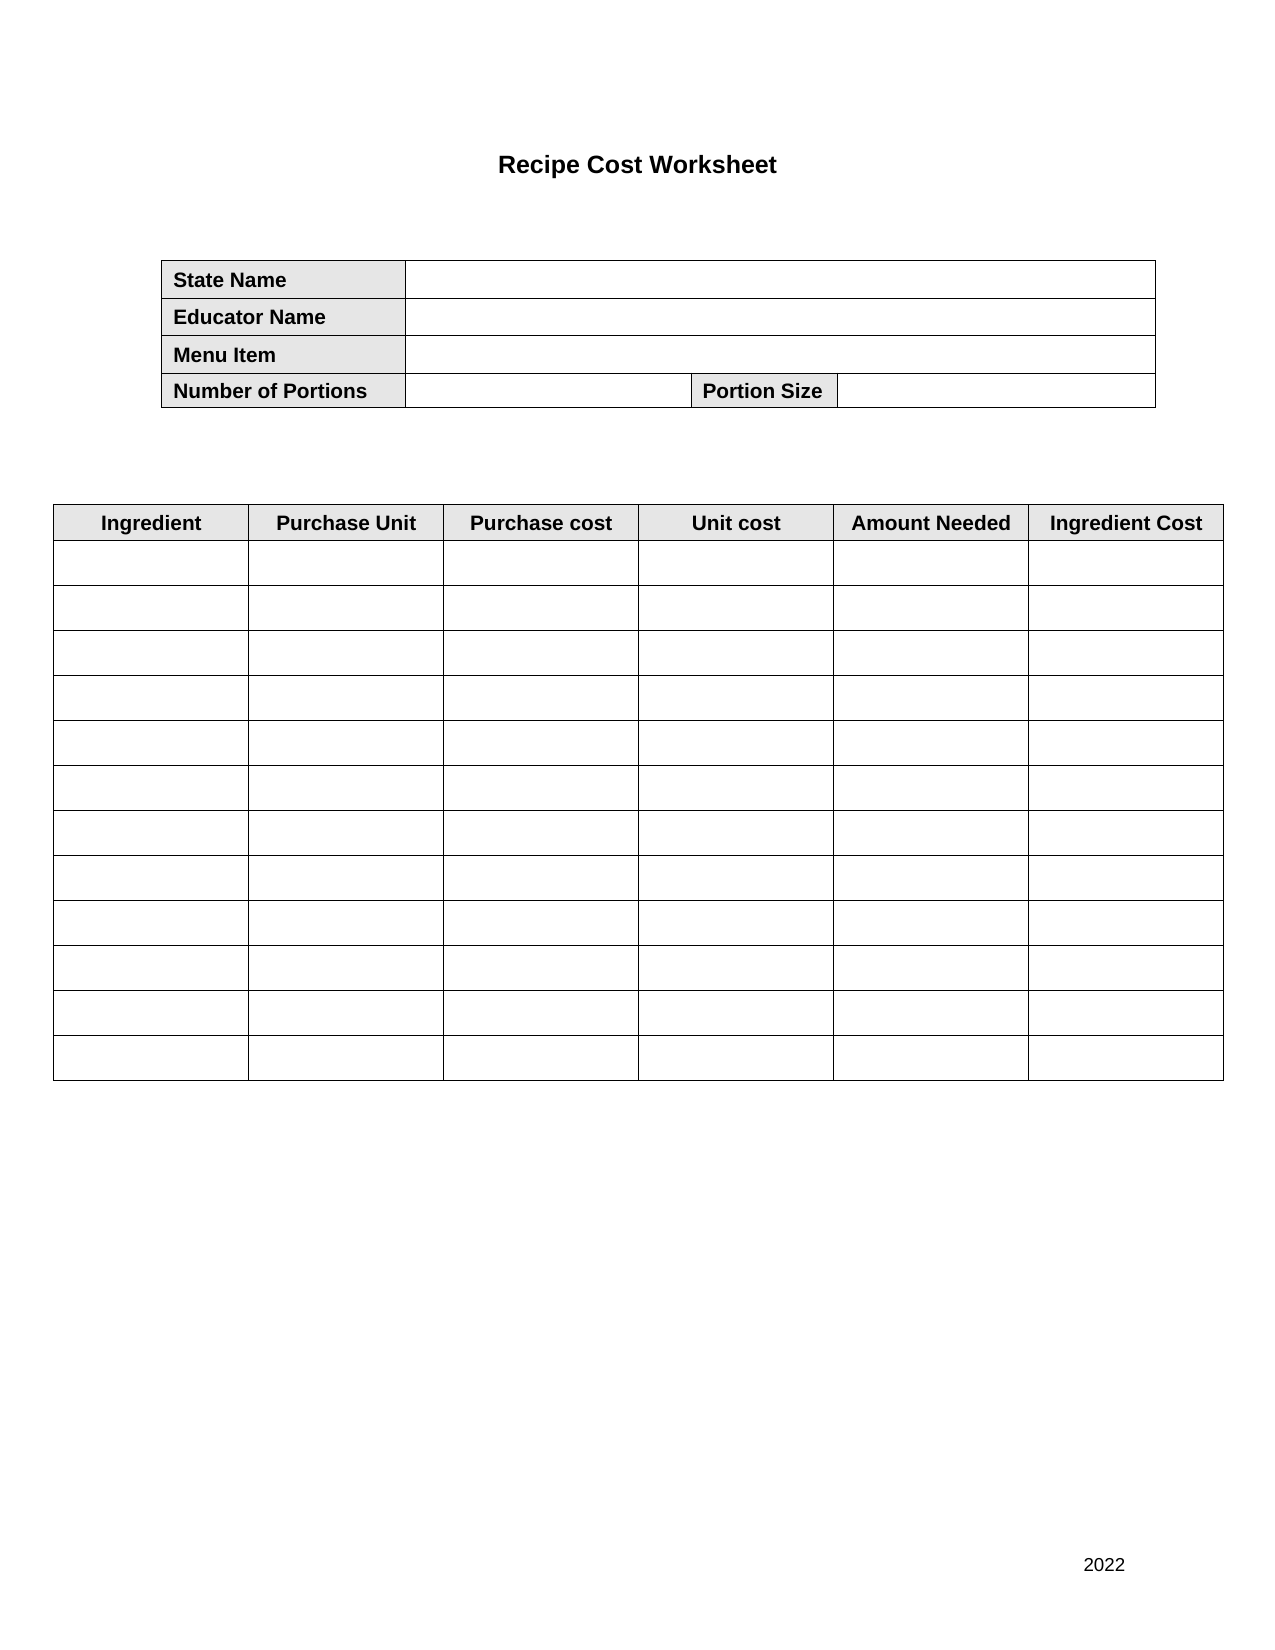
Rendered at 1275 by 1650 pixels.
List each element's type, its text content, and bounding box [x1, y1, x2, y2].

table_cell [834, 991, 1028, 1035]
table_cell [54, 631, 248, 675]
table_header Unit cost [639, 505, 833, 540]
table_cell [444, 766, 638, 810]
table_cell [834, 946, 1028, 990]
table_header Ingredient [54, 505, 248, 540]
table_cell [834, 586, 1028, 630]
table_header State Name [162, 261, 405, 298]
table_cell [838, 374, 1155, 407]
table_cell [1029, 901, 1223, 945]
table_cell [54, 766, 248, 810]
table_cell [1029, 541, 1223, 585]
table_cell [249, 991, 443, 1035]
table_cell [249, 856, 443, 900]
table_cell [444, 856, 638, 900]
table_cell [1029, 631, 1223, 675]
table_cell [1029, 946, 1223, 990]
table_cell [249, 721, 443, 765]
table_cell [249, 1036, 443, 1080]
table_cell [54, 946, 248, 990]
table_cell Educator Name [162, 299, 405, 335]
table_cell [444, 991, 638, 1035]
table_cell [444, 721, 638, 765]
table_cell [249, 586, 443, 630]
table_cell [406, 336, 1155, 373]
table_cell Portion Size [692, 374, 837, 407]
table_cell [834, 856, 1028, 900]
table_cell [639, 991, 833, 1035]
table_cell [54, 901, 248, 945]
table_cell [249, 541, 443, 585]
table_cell [639, 856, 833, 900]
table_cell [834, 541, 1028, 585]
table_cell [54, 991, 248, 1035]
table_header [406, 261, 1155, 298]
table_cell [834, 631, 1028, 675]
table_cell [834, 676, 1028, 720]
table_cell [249, 946, 443, 990]
table_cell [406, 299, 1155, 335]
table_cell [444, 586, 638, 630]
table_cell [54, 676, 248, 720]
table_cell [639, 1036, 833, 1080]
table_cell [54, 721, 248, 765]
table_cell [54, 811, 248, 855]
table_cell [444, 541, 638, 585]
table_cell [639, 946, 833, 990]
table_cell [639, 676, 833, 720]
table_header Amount Needed [834, 505, 1028, 540]
table_cell [1029, 811, 1223, 855]
table_cell [54, 856, 248, 900]
table_cell [249, 766, 443, 810]
table_cell [1029, 586, 1223, 630]
table_cell [249, 901, 443, 945]
table_cell [639, 811, 833, 855]
table_cell [834, 766, 1028, 810]
table_cell [406, 374, 691, 407]
table_cell [639, 766, 833, 810]
table_header Purchase cost [444, 505, 638, 540]
table_cell [54, 586, 248, 630]
table_cell [444, 676, 638, 720]
table_cell [444, 1036, 638, 1080]
table_cell [54, 1036, 248, 1080]
subtitle Recipe Cost Worksheet [150, 150, 1125, 179]
table_cell [834, 1036, 1028, 1080]
table_cell [249, 811, 443, 855]
table_cell Menu Item [162, 336, 405, 373]
table_cell [639, 631, 833, 675]
table_cell [1029, 991, 1223, 1035]
table_cell [834, 721, 1028, 765]
table_cell Number of Portions [162, 374, 405, 407]
table_cell [639, 901, 833, 945]
table_cell [444, 811, 638, 855]
table_cell [1029, 766, 1223, 810]
table_cell [1029, 856, 1223, 900]
table_cell [834, 811, 1028, 855]
table_cell [444, 946, 638, 990]
table_cell [444, 901, 638, 945]
table_cell [639, 721, 833, 765]
table_cell [1029, 1036, 1223, 1080]
table_cell [249, 631, 443, 675]
table_header Purchase Unit [249, 505, 443, 540]
table_cell [1029, 676, 1223, 720]
table_cell [639, 541, 833, 585]
table_cell [54, 541, 248, 585]
table_cell [834, 901, 1028, 945]
table_cell [444, 631, 638, 675]
table_cell [249, 676, 443, 720]
table_cell [639, 586, 833, 630]
table_cell [1029, 721, 1223, 765]
table_header Ingredient Cost [1029, 505, 1223, 540]
